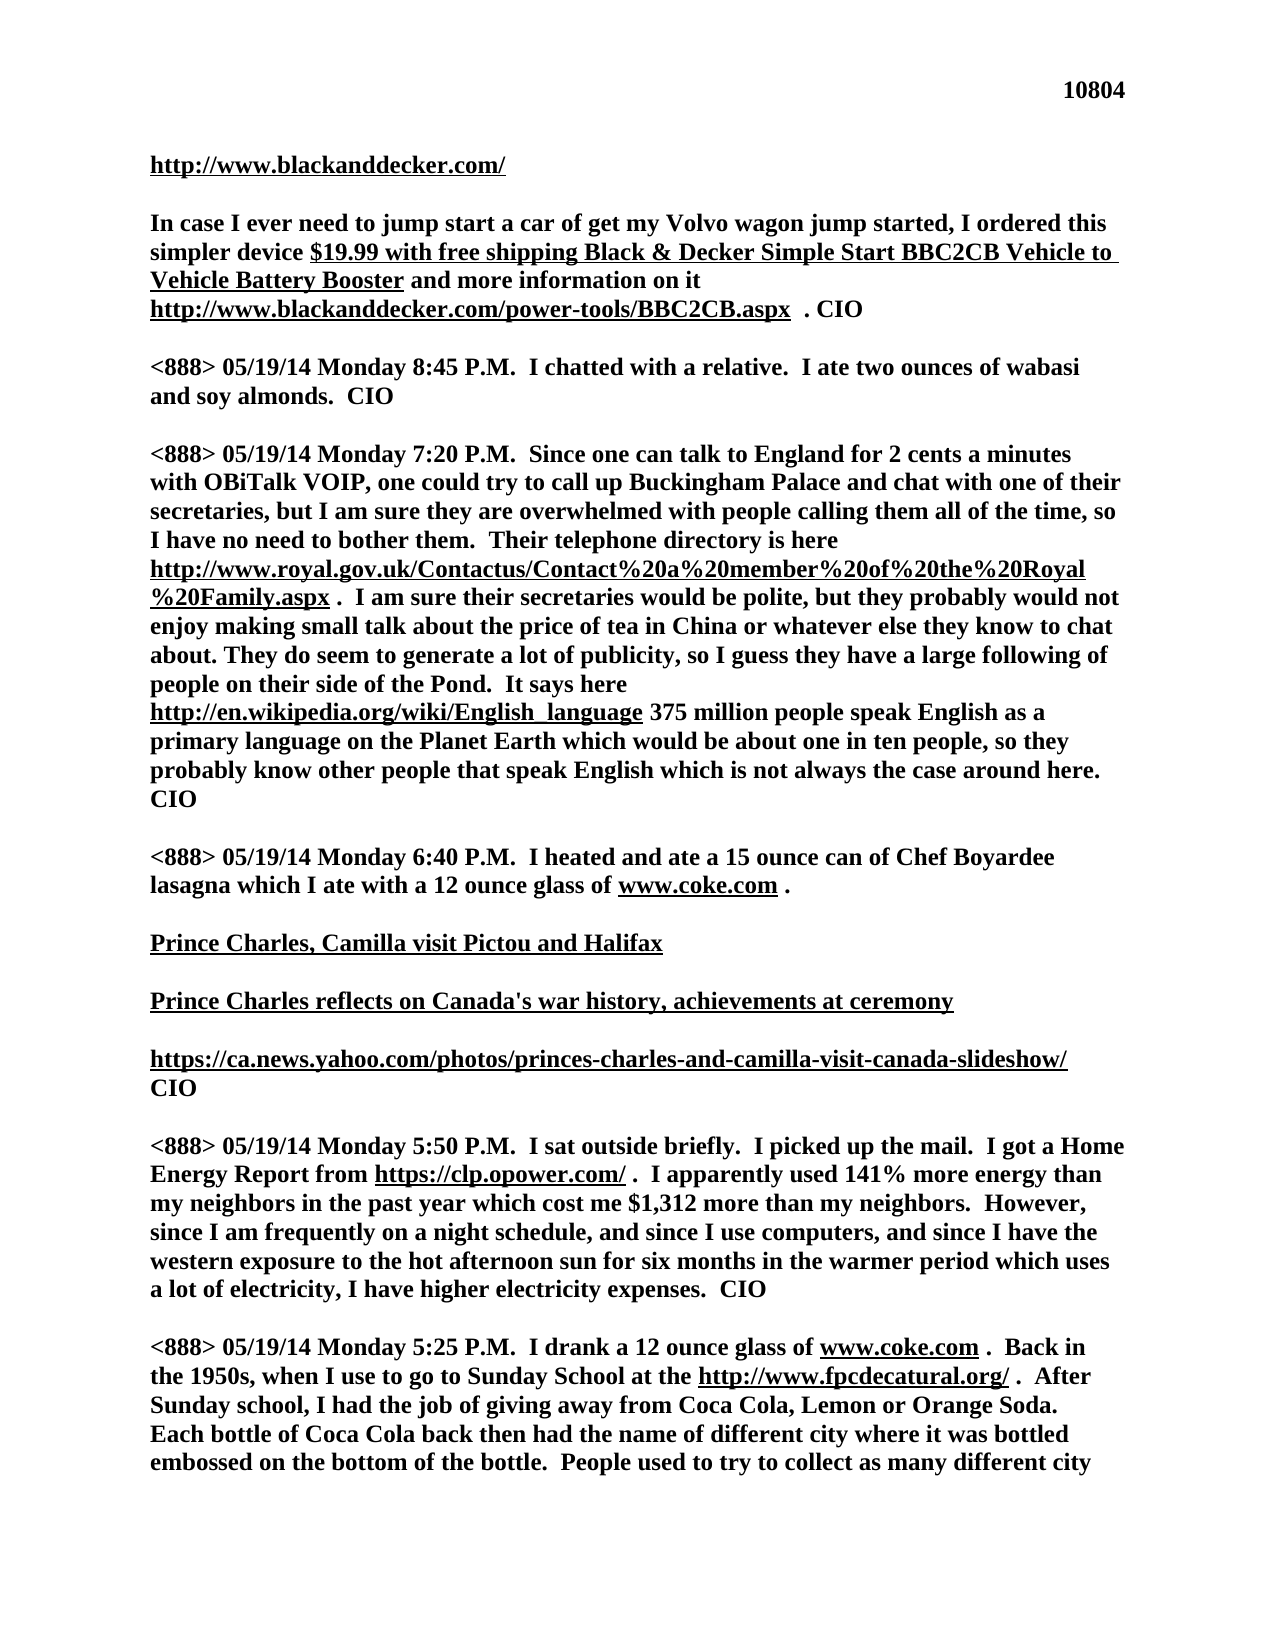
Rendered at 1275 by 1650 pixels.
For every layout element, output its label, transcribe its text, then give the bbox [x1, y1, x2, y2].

text <888> 05/19/14 Monday 7:20 P.M. Since one can talk to England for 2 cents a minutes with OBiTalk VOIP, one could try to call up Buckingham Palace and chat with one of their secretaries, but I am sure they are overwhelmed with people calling them all of the time, so I have no need to bother them. Their telephone directory is here http://www.royal.gov.uk/Contactus/Contact%20a%20member%20of%20the%20Royal%20Family.aspx . I am sure their secretaries would be polite, but they probably would not enjoy making small talk about the price of tea in China or whatever else they know to chat about. They do seem to generate a lot of publicity, so I guess they have a large following of people on their side of the Pond. It says here http://en.wikipedia.org/wiki/English_language 375 million people speak English as a primary language on the Planet Earth which would be about one in ten people, so they probably know other people that speak English which is not always the case around here. CIO [150, 439, 1125, 812]
text Prince Charles, Camilla visit Pictou and Halifax [150, 928, 1125, 957]
text <888> 05/19/14 Monday 5:50 P.M. I sat outside briefly. I picked up the mail. I got a Home Energy Report from https://clp.opower.com/ . I apparently used 141% more energy than my neighbors in the past year which cost me $1,312 more than my neighbors. However, since I am frequently on a night schedule, and since I use computers, and since I have the western exposure to the hot afternoon sun for six months in the warmer period which uses a lot of electricity, I have higher electricity expenses. CIO [150, 1131, 1125, 1303]
text http://www.blackanddecker.com/ [150, 150, 1125, 179]
text <888> 05/19/14 Monday 6:40 P.M. I heated and ate a 15 ounce can of Chef Boyardee lasagna which I ate with a 12 ounce glass of www.coke.com . [150, 842, 1125, 899]
text https://ca.news.yahoo.com/photos/princes-charles-and-camilla-visit-canada-slideshow/ CIO [150, 1044, 1125, 1102]
text Prince Charles reflects on Canada's war history, achievements at ceremony [150, 986, 1125, 1015]
text In case I ever need to jump start a car of get my Volvo wagon jump started, I ordered this simpler device $19.99 with free shipping Black & Decker Simple Start BBC2CB Vehicle to Vehicle Battery Booster and more information on it http://www.blackanddecker.com/power-tools/BBC2CB.aspx . CIO [150, 208, 1125, 323]
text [150, 1332, 1125, 1476]
text <888> 05/19/14 Monday 8:45 P.M. I chatted with a relative. I ate two ounces of wabasi and soy almonds. CIO [150, 352, 1125, 409]
